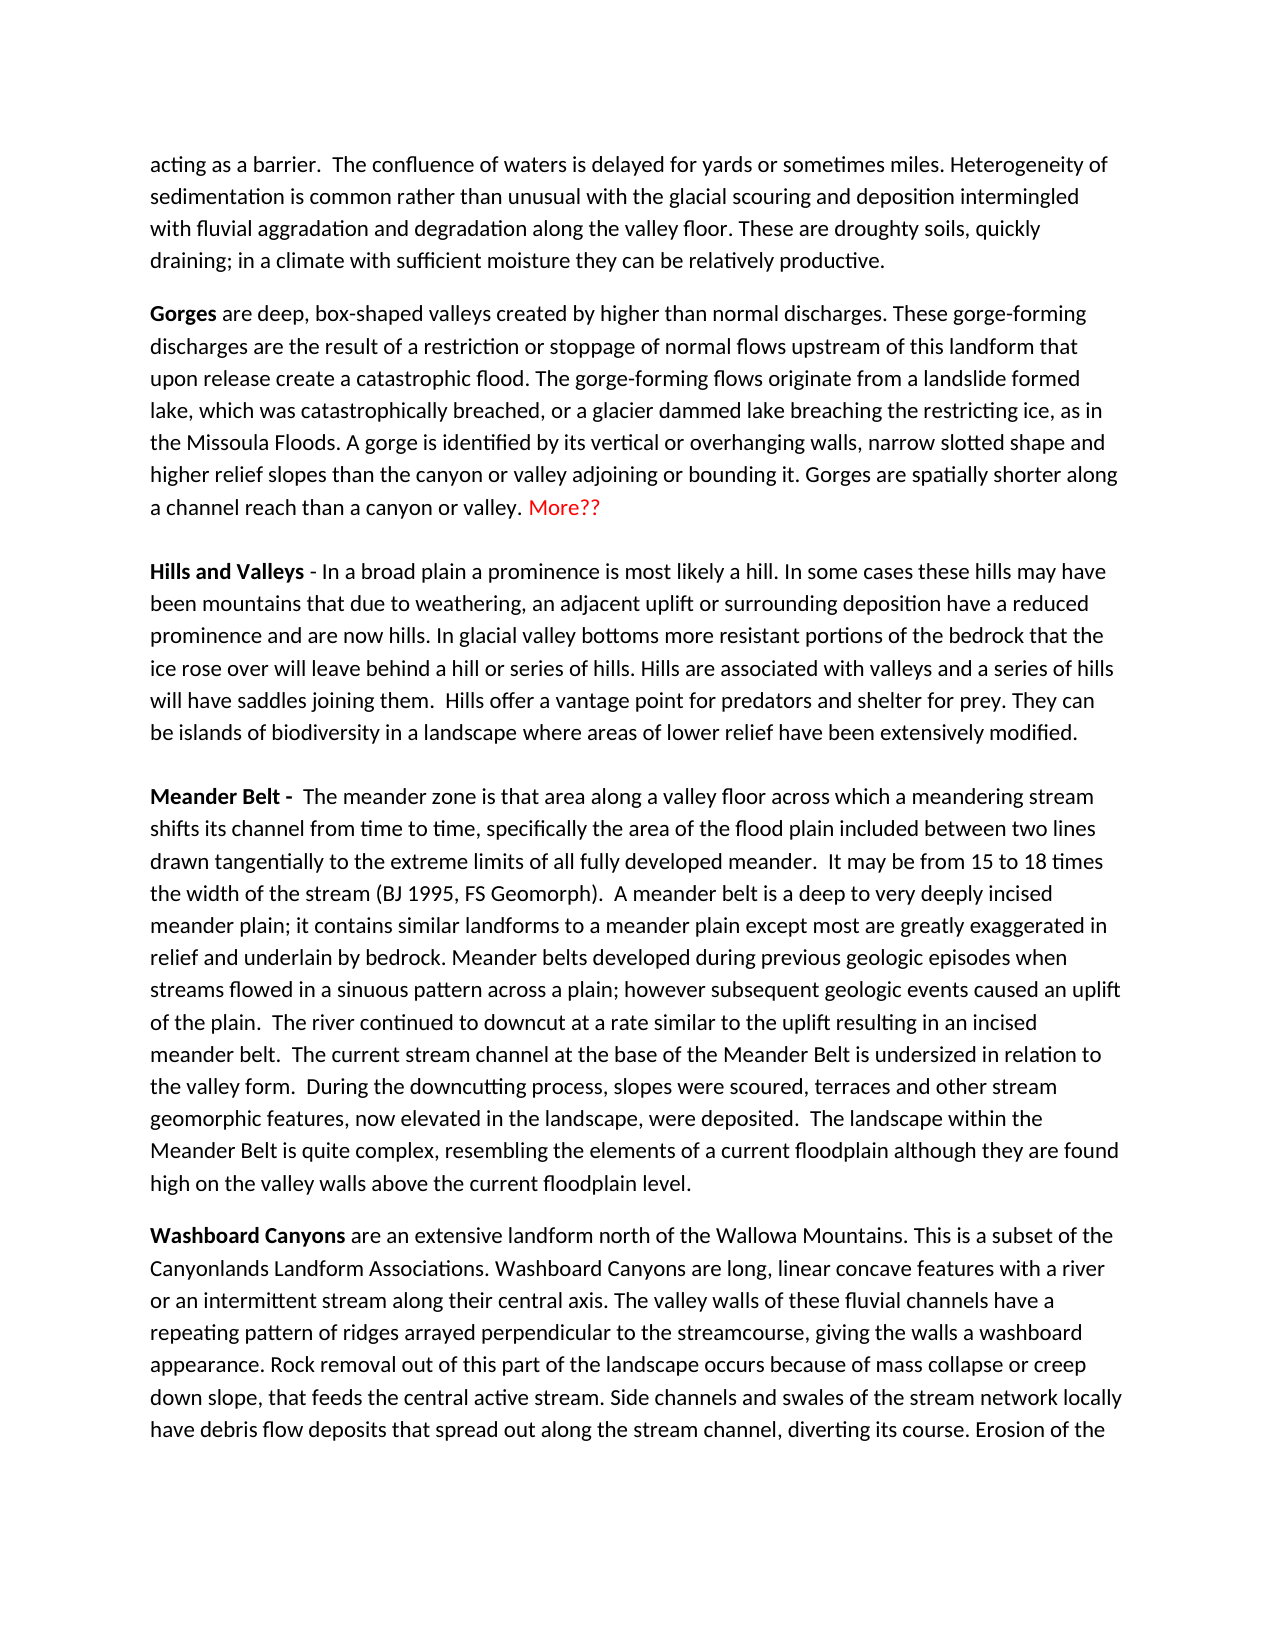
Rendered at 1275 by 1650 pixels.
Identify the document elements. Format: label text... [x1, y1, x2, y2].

text Gorges are deep, box-shaped valleys created by higher than normal discharges. These gorge-forming discharges are the result of a restriction or stoppage of normal flows upstream of this landform that upon release create a catastrophic flood. The gorge-forming flows originate from a landslide formed lake, which was catastrophically breached, or a glacier dammed lake breaching the restricting ice, as in the Missoula Floods. A gorge is identified by its vertical or overhanging walls, narrow slotted shape and higher relief slopes than the canyon or valley adjoining or bounding it. Gorges are spatially shorter along a channel reach than a canyon or valley. More?? [150, 299, 1125, 521]
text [150, 150, 1125, 274]
text Meander Belt - The meander zone is that area along a valley floor across which a meandering stream shifts its channel from time to time, specifically the area of the flood plain included between two lines drawn tangentially to the extreme limits of all fully developed meander. It may be from 15 to 18 times the width of the stream (BJ 1995, FS Geomorph). A meander belt is a deep to very deeply incised meander plain; it contains similar landforms to a meander plain except most are greatly exaggerated in relief and underlain by bedrock. Meander belts developed during previous geologic episodes when streams flowed in a sinuous pattern across a plain; however subsequent geologic events caused an uplift of the plain. The river continued to downcut at a rate similar to the uplift resulting in an incised meander belt. The current stream channel at the base of the Meander Belt is undersized in relation to the valley form. During the downcutting process, slopes were scoured, terraces and other stream geomorphic features, now elevated in the landscape, were deposited. The landscape within the Meander Belt is quite complex, resembling the elements of a current floodplain although they are found high on the valley walls above the current floodplain level. [150, 782, 1125, 1197]
text Hills and Valleys - In a broad plain a prominence is most likely a hill. In some cases these hills may have been mountains that due to weathering, an adjacent uplift or surrounding deposition have a reduced prominence and are now hills. In glacial valley bottoms more resistant portions of the bedrock that the ice rose over will leave behind a hill or series of hills. Hills are associated with valleys and a series of hills will have saddles joining them. Hills offer a vantage point for predators and shelter for prey. They can be islands of biodiversity in a landscape where areas of lower relief have been extensively modified. [150, 557, 1125, 746]
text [150, 1222, 1125, 1443]
